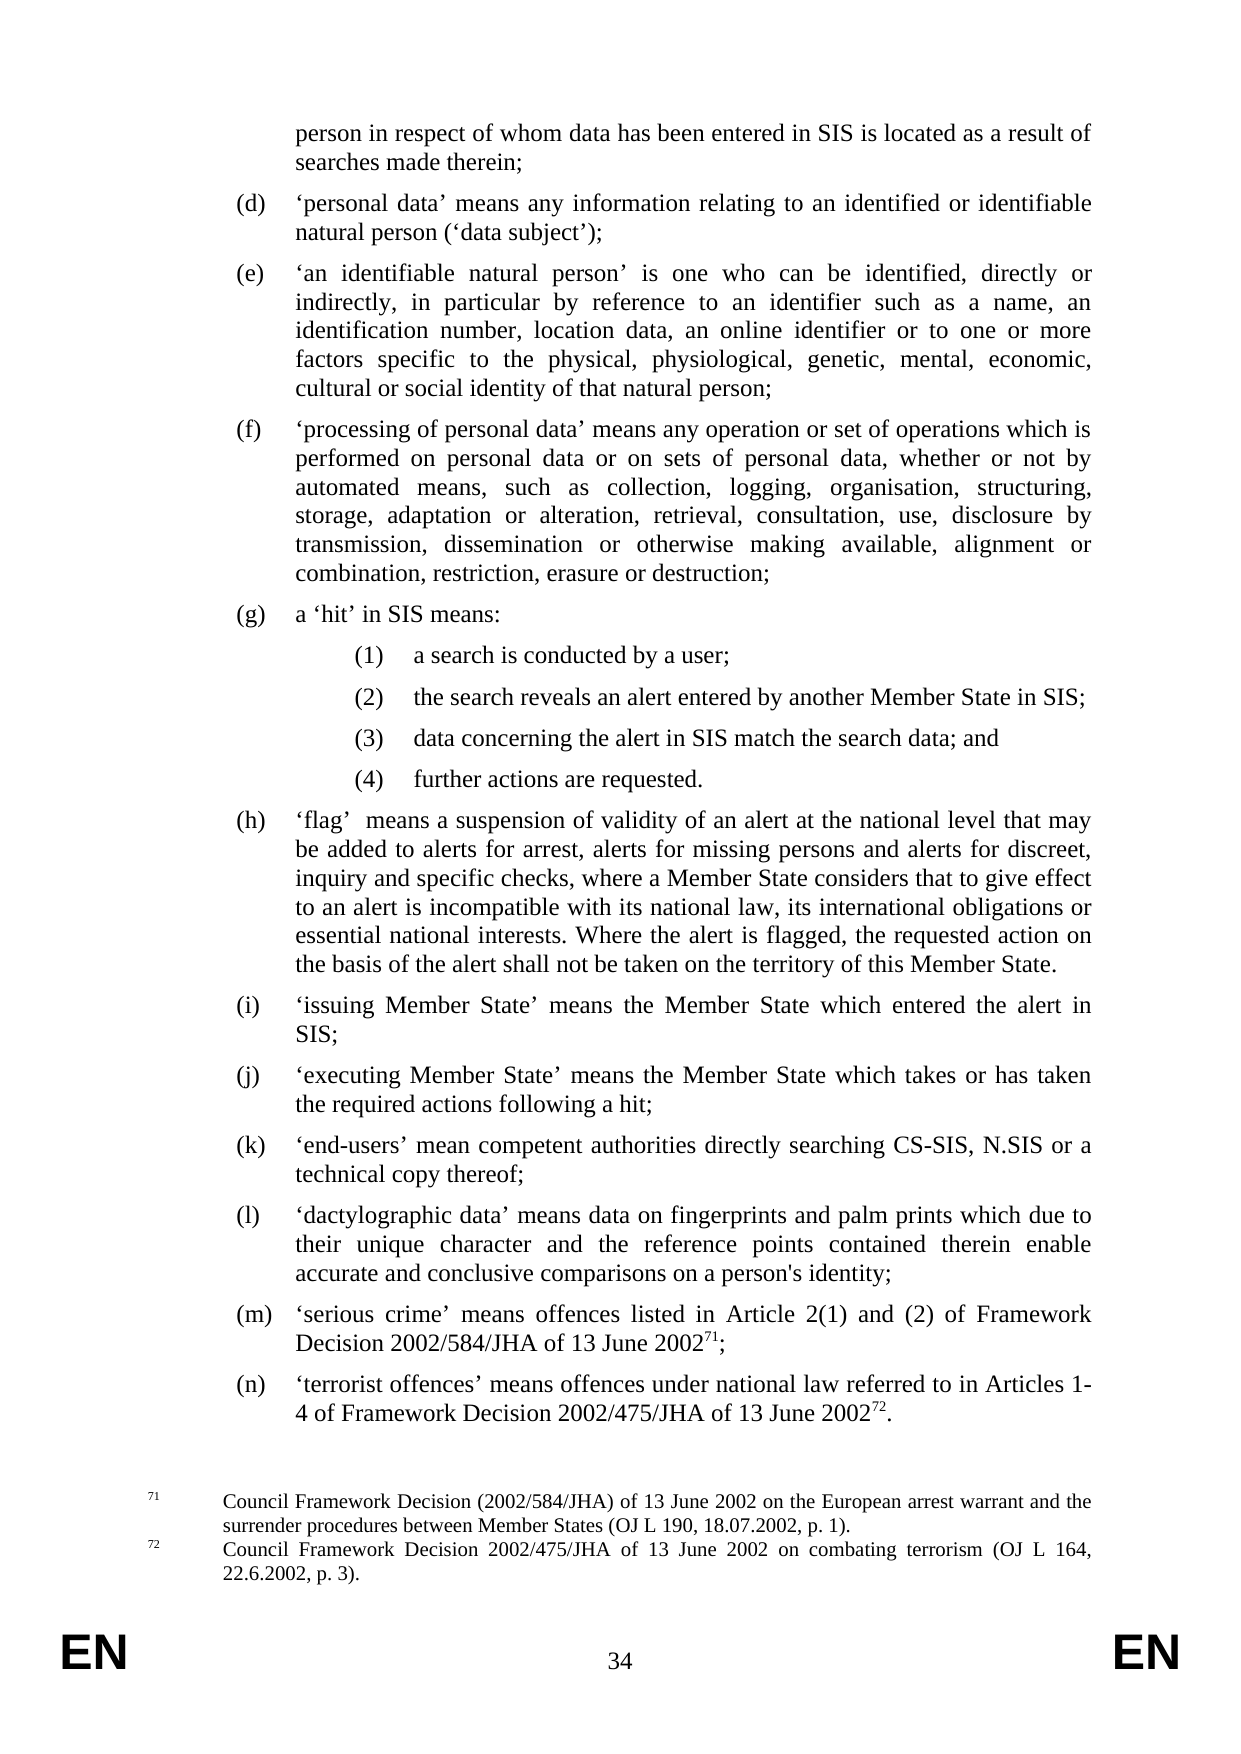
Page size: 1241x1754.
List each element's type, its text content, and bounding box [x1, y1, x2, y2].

text (n) ‘terrorist offences’ means offences under national law referred to in Articles 1-4 of Framework Decision 2002/475/JHA of 13 June 2002. [236, 1369, 1093, 1427]
list the search reveals an alert entered by another Member State in SIS; [354, 682, 1093, 711]
text ‘processing of personal data’ means any operation or set of operations which is performed on personal data or on sets of personal data, whether or not by automated means, such as collection, logging, organisation, structuring, storage, adaptation or alteration, retrieval, consultation, use, disclosure by transmission, dissemination or otherwise making available, alignment or combination, restriction, erasure or destruction; [236, 414, 1093, 587]
text (i) ‘issuing Member State’ means the Member State which entered the alert in SIS; [236, 991, 1093, 1048]
text (j) ‘executing Member State’ means the Member State which takes or has taken the required actions following a hit; [236, 1061, 1093, 1118]
text (m) ‘serious crime’ means offences listed in Article 2(1) and (2) of Framework Decision 2002/584/JHA of 13 June 2002; [236, 1299, 1093, 1357]
text (l) ‘dactylographic data’ means data on fingerprints and palm prints which due to their unique character and the reference points contained therein enable accurate and conclusive comparisons on a person's identity; [236, 1201, 1093, 1287]
text ‘personal data’ means any information relating to an identified or identifiable natural person (‘data subject’); [236, 188, 1093, 246]
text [236, 118, 1093, 176]
text further actions are requested. [354, 764, 1093, 793]
text (h) ‘flag’ means a suspension of validity of an alert at the national level that may be added to alerts for arrest, alerts for missing persons and alerts for discreet, inquiry and specific checks, where a Member State considers that to give effect to an alert is incompatible with its national law, its international obligations or essential national interests. Where the alert is flagged, the requested action on the basis of the alert shall not be taken on the territory of this Member State. [236, 806, 1093, 978]
list a search is conducted by a user; [354, 641, 1093, 669]
text ‘an identifiable natural person’ is one who can be identified, directly or indirectly, in particular by reference to an identifier such as a name, an identification number, location data, an online identifier or to one or more factors specific to the physical, physiological, genetic, mental, economic, cultural or social identity of that natural person; [236, 258, 1093, 402]
list data concerning the alert in SIS match the search data; and [354, 723, 1093, 752]
text a ‘hit’ in SIS means: [236, 599, 1093, 628]
text (k) ‘end-users’ mean competent authorities directly searching CS-SIS, N.SIS or a technical copy thereof; [236, 1131, 1093, 1188]
